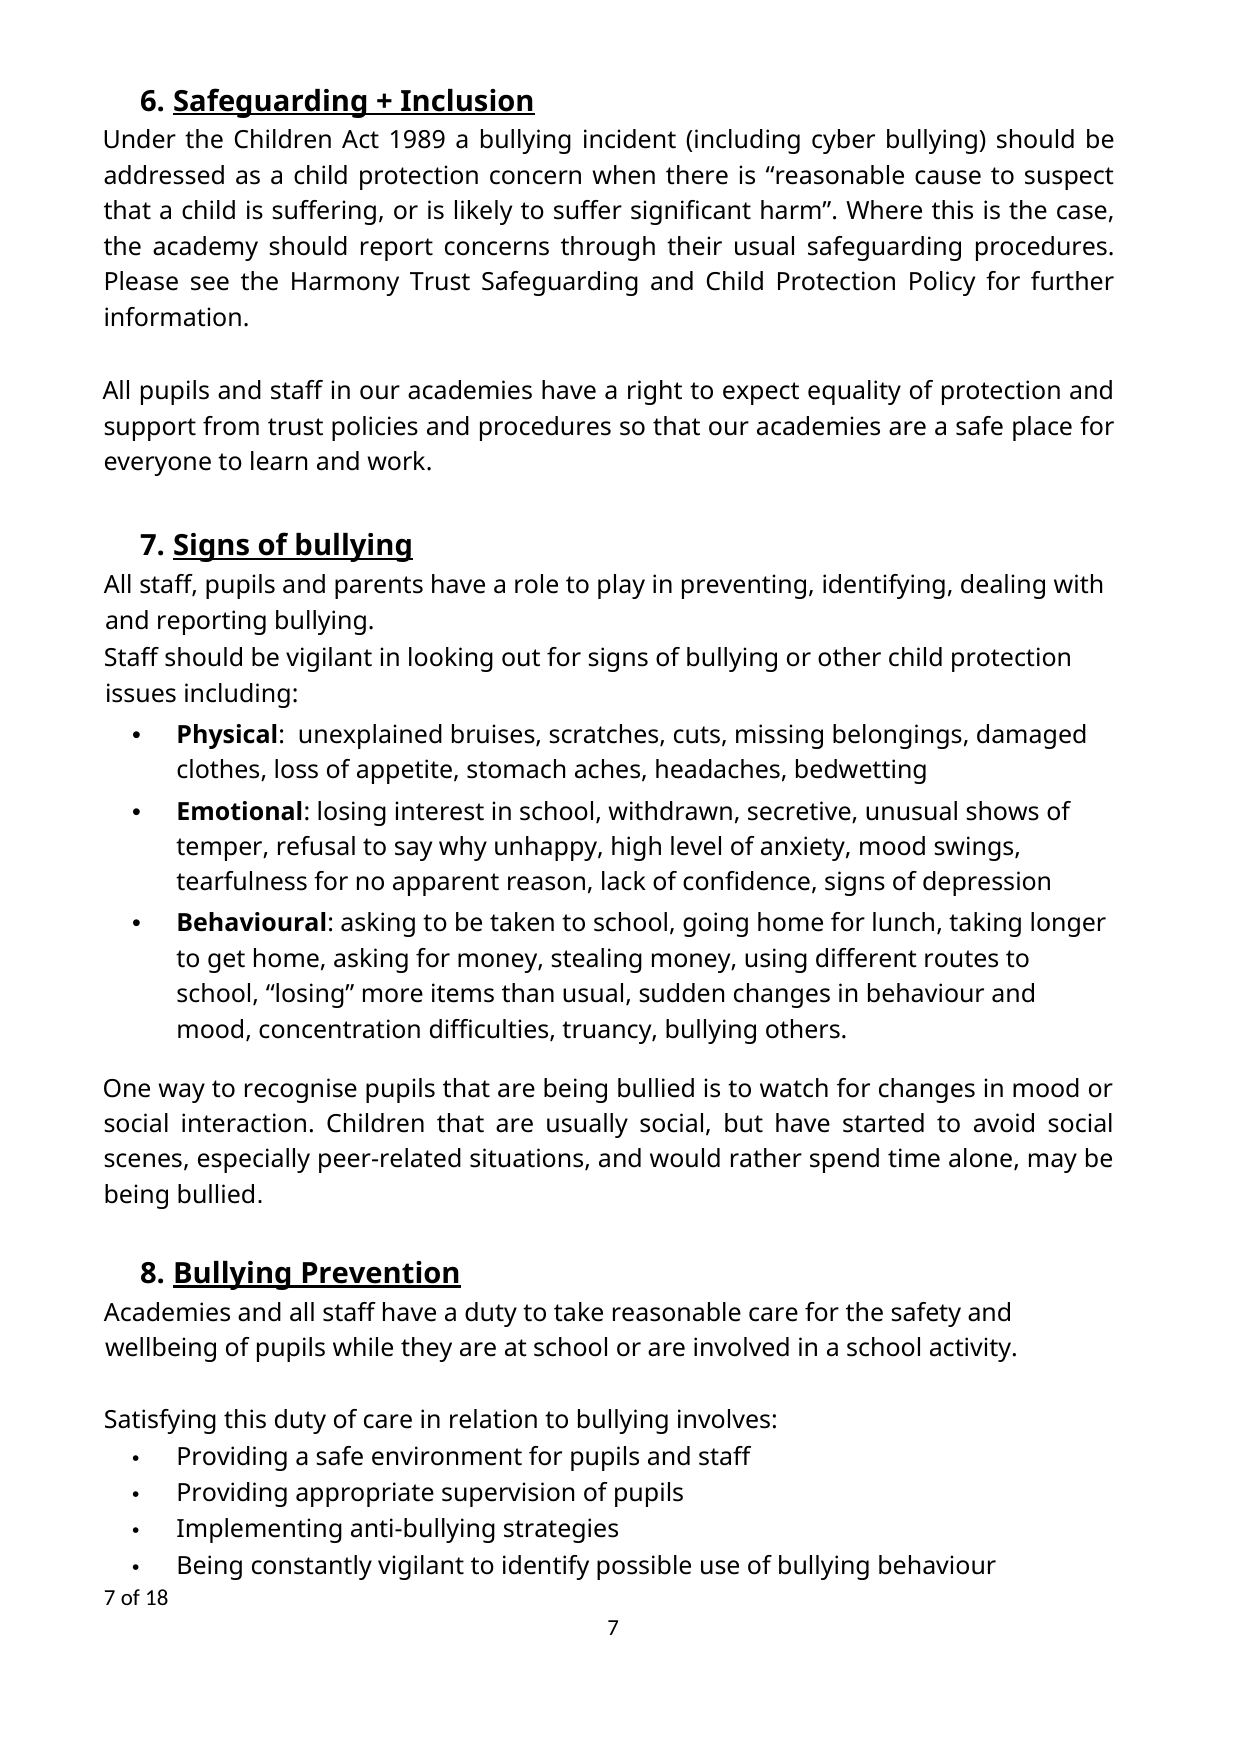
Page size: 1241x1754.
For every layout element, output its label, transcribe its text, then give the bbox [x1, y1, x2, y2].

subtitle 8. Bullying Prevention [140, 1252, 1114, 1292]
list Emotional: losing interest in school, withdrawn, secretive, unusual shows of temper, refusal to say why unhappy, high level of anxiety, mood swings, tearfulness for no apparent reason, lack of confidence, signs of depression [132, 793, 1116, 898]
list Being constantly vigilant to identify possible use of bullying behaviour [132, 1547, 1116, 1581]
text All pupils and staff in our academies have a right to expect equality of protection and support from trust policies and procedures so that our academies are a safe place for everyone to learn and work. [102, 373, 1115, 478]
text Satisfying this duty of care in relation to bullying involves: [104, 1402, 1116, 1436]
list Providing a safe environment for pupils and staff [132, 1438, 1116, 1472]
list Providing appropriate supervision of pupils [132, 1475, 1116, 1509]
list Behavioural: asking to be taken to school, going home for lunch, taking longer to get home, asking for money, stealing money, using different routes to school, “losing” more items than usual, sudden changes in behaviour and mood, concentration difficulties, truancy, bullying others. [132, 905, 1116, 1045]
list Implementing anti-bullying strategies [132, 1511, 1116, 1545]
text One way to recognise pupils that are being bullied is to watch for changes in mood or social interaction. Children that are usually social, but have started to avoid social scenes, especially peer-related situations, and would rather spend time alone, may be being bullied. [102, 1070, 1115, 1211]
list Physical: unexplained bruises, scratches, cuts, missing belongings, damaged clothes, loss of appetite, stomach aches, headaches, bedwetting [132, 717, 1116, 786]
text Academies and all staff have a duty to take reasonable care for the safety and wellbeing of pupils while they are at school or are involved in a school activity. [104, 1294, 1116, 1364]
text Under the Children Act 1989 a bullying incident (including cyber bullying) should be addressed as a child protection concern when there is “reasonable cause to suspect that a child is suffering, or is likely to suffer significant harm”. Where this is the case, the academy should report concerns through their usual safeguarding procedures. Please see the Harmony Trust Safeguarding and Child Protection Policy for further information. [102, 122, 1115, 333]
text Staff should be vigilant in looking out for signs of bullying or other child protection issues including: [104, 640, 1116, 709]
subtitle 7. Signs of bullying [140, 524, 1114, 564]
text All staff, pupils and parents have a role to play in preventing, identifying, dealing with and reporting bullying. [104, 567, 1116, 636]
subtitle 6. Safeguarding + Inclusion [140, 80, 1114, 119]
